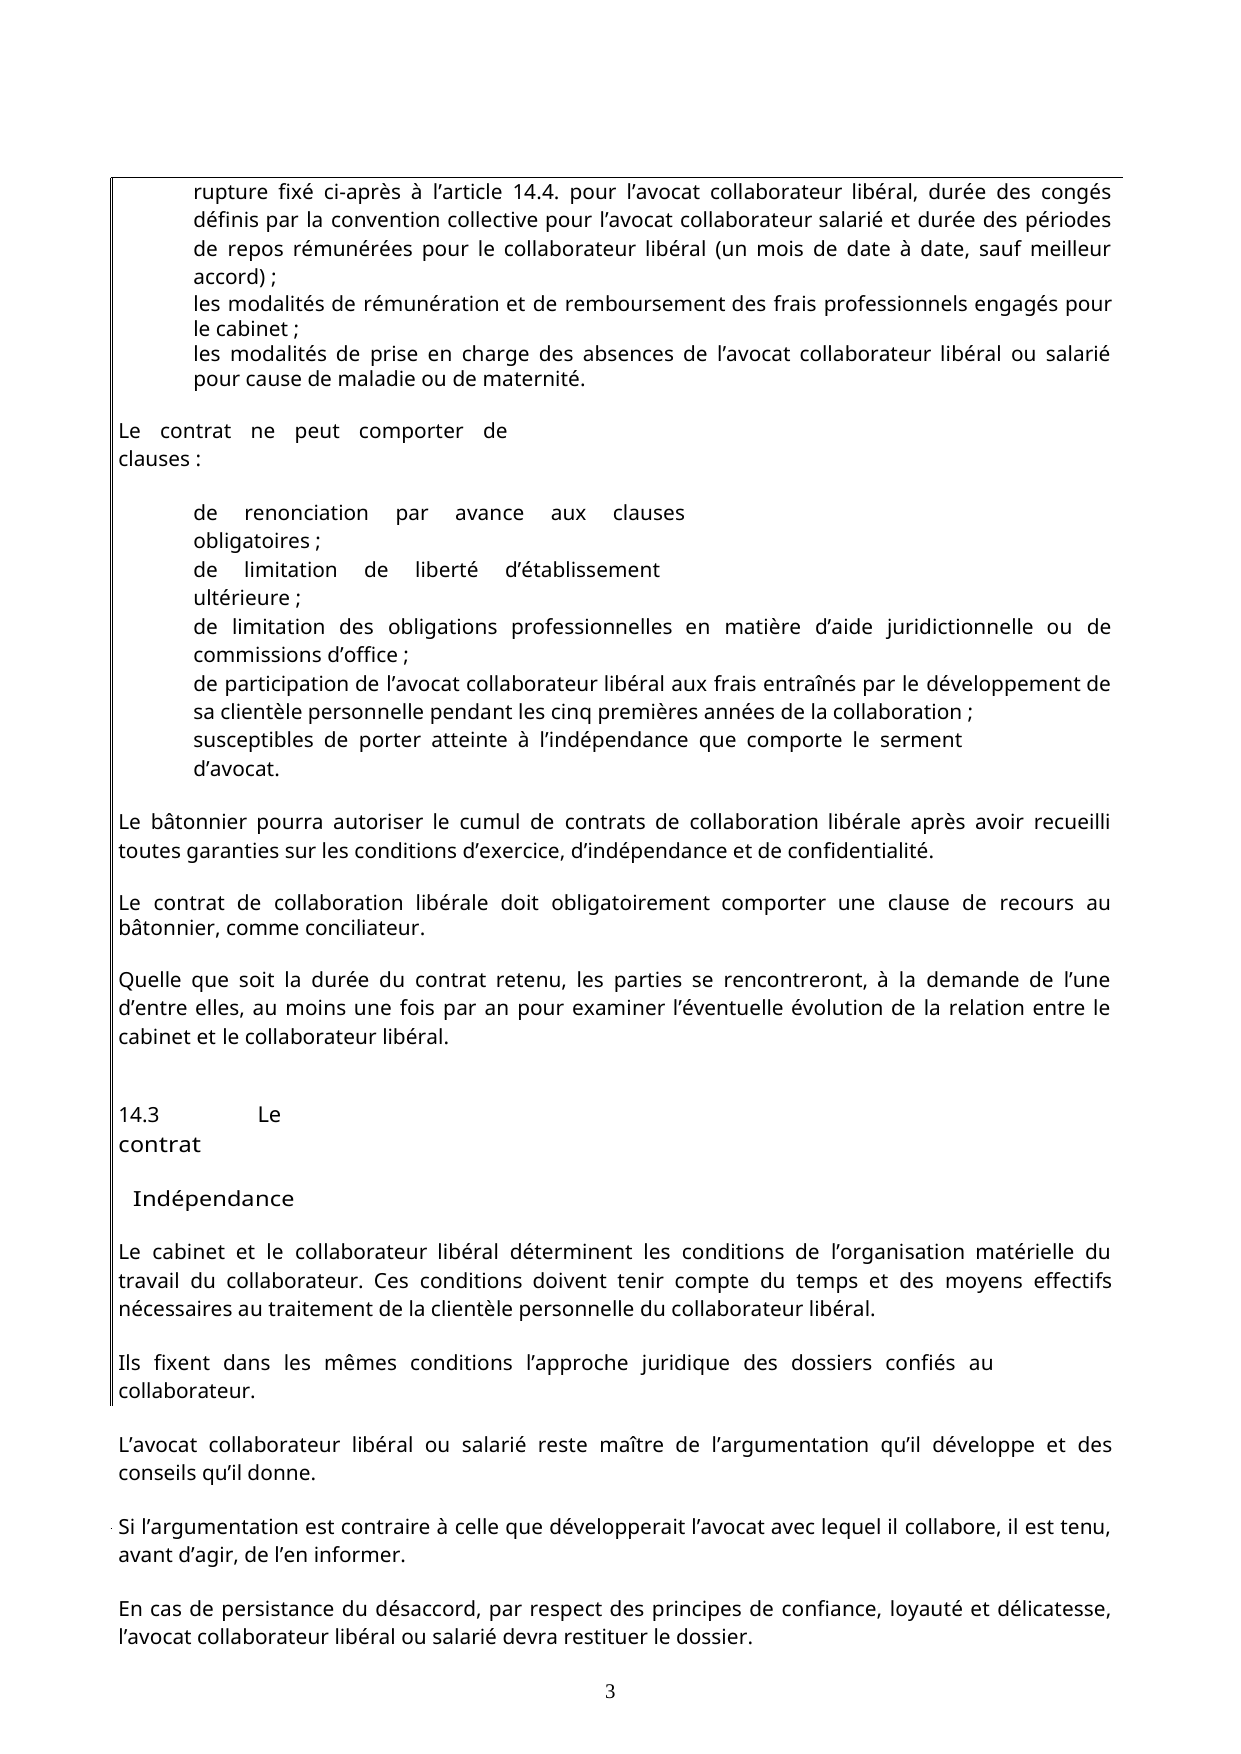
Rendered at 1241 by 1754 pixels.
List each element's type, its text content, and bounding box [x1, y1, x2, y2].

text les modalités de rémunération et de remboursement des frais professionnels engagés pour le cabinet ; [193, 291, 1112, 341]
text de renonciation par avance aux clauses obligatoires ; [193, 498, 685, 555]
text rupture fixé ci-après à l’article 14.4. pour l’avocat collaborateur libéral, durée des congés définis par la convention collective pour l’avocat collaborateur salarié et durée des périodes de repos rémunérées pour le collaborateur libéral (un mois de date à date, sauf meilleur accord) ; [193, 177, 1112, 291]
text les modalités de prise en charge des absences de l’avocat collaborateur libéral ou salarié pour cause de maladie ou de maternité. [193, 341, 1111, 391]
text Le bâtonnier pourra autoriser le cumul de contrats de collaboration libérale après avoir recueilli toutes garanties sur les conditions d’exercice, d’indépendance et de confidentialité. [118, 807, 1112, 864]
text En cas de persistance du désaccord, par respect des principes de confiance, loyauté et délicatesse, l’avocat collaborateur libéral ou salarié devra restituer le dossier. [118, 1594, 1112, 1651]
text de limitation de liberté d’établissement ultérieure ; [193, 555, 660, 612]
text de participation de l’avocat collaborateur libéral aux frais entraînés par le développement de sa clientèle personnelle pendant les cinq premières années de la collaboration ; [193, 669, 1112, 726]
text Ils fixent dans les mêmes conditions l’approche juridique des dossiers confiés au collaborateur. [118, 1348, 993, 1405]
text Si l’argumentation est contraire à celle que développerait l’avocat avec lequel il collabore, il est tenu, avant d’agir, de l’en informer. [118, 1512, 1111, 1569]
text 14.3 Le contrat [118, 1099, 281, 1159]
text Le cabinet et le collaborateur libéral déterminent les conditions de l’organisation matérielle du travail du collaborateur. Ces conditions doivent tenir compte du temps et des moyens effectifs nécessaires au traitement de la clientèle personnelle du collaborateur libéral. [118, 1237, 1112, 1323]
text susceptibles de porter atteinte à l’indépendance que comporte le serment d’avocat. [193, 726, 962, 782]
text Le contrat de collaboration libérale doit obligatoirement comporter une clause de recours au bâtonnier, comme conciliateur. [118, 890, 1112, 940]
text de limitation des obligations professionnelles en matière d’aide juridictionnelle ou de commissions d’office ; [193, 612, 1112, 669]
text Le contrat ne peut comporter de clauses : [118, 416, 508, 473]
text Quelle que soit la durée du contrat retenu, les parties se rencontreront, à la demande de l’une d’entre elles, au moins une fois par an pour examiner l’éventuelle évolution de la relation entre le cabinet et le collaborateur libéral. [118, 965, 1112, 1050]
text L’avocat collaborateur libéral ou salarié reste maître de l’argumentation qu’il développe et des conseils qu’il donne. [118, 1430, 1112, 1487]
text Indépendance [133, 1184, 1119, 1212]
